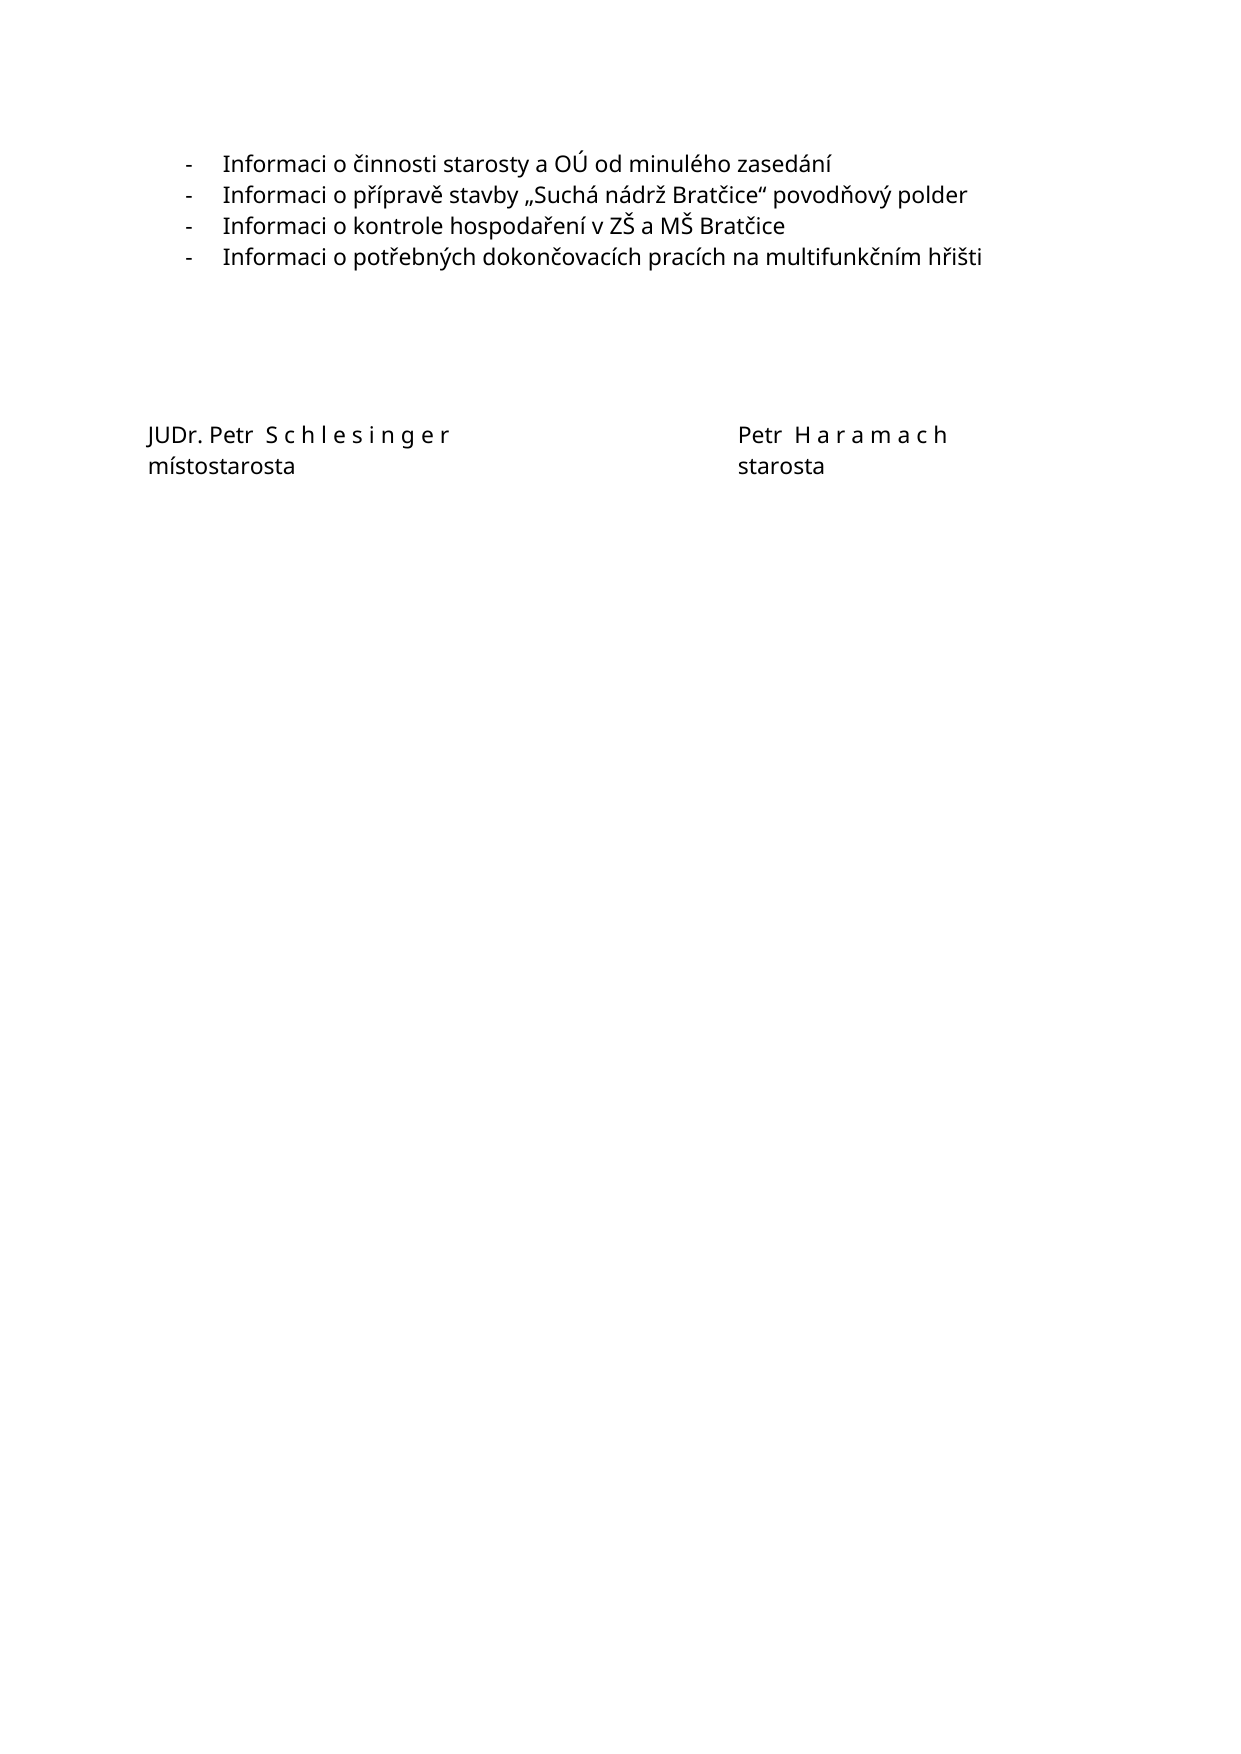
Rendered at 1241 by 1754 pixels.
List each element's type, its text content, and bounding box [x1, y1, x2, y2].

text JUDr. Petr S c h l e s i n g e r Petr H a r a m a c h [148, 419, 1093, 450]
list Informaci o přípravě stavby „Suchá nádrž Bratčice“ povodňový polder [185, 179, 1093, 210]
text místostarosta starosta [148, 450, 1093, 481]
list Informaci o kontrole hospodaření v ZŠ a MŠ Bratčice [185, 210, 1093, 241]
list Informaci o potřebných dokončovacích pracích na multifunkčním hřišti [185, 241, 1093, 273]
list Informaci o činnosti starosty a OÚ od minulého zasedání [185, 148, 1093, 179]
